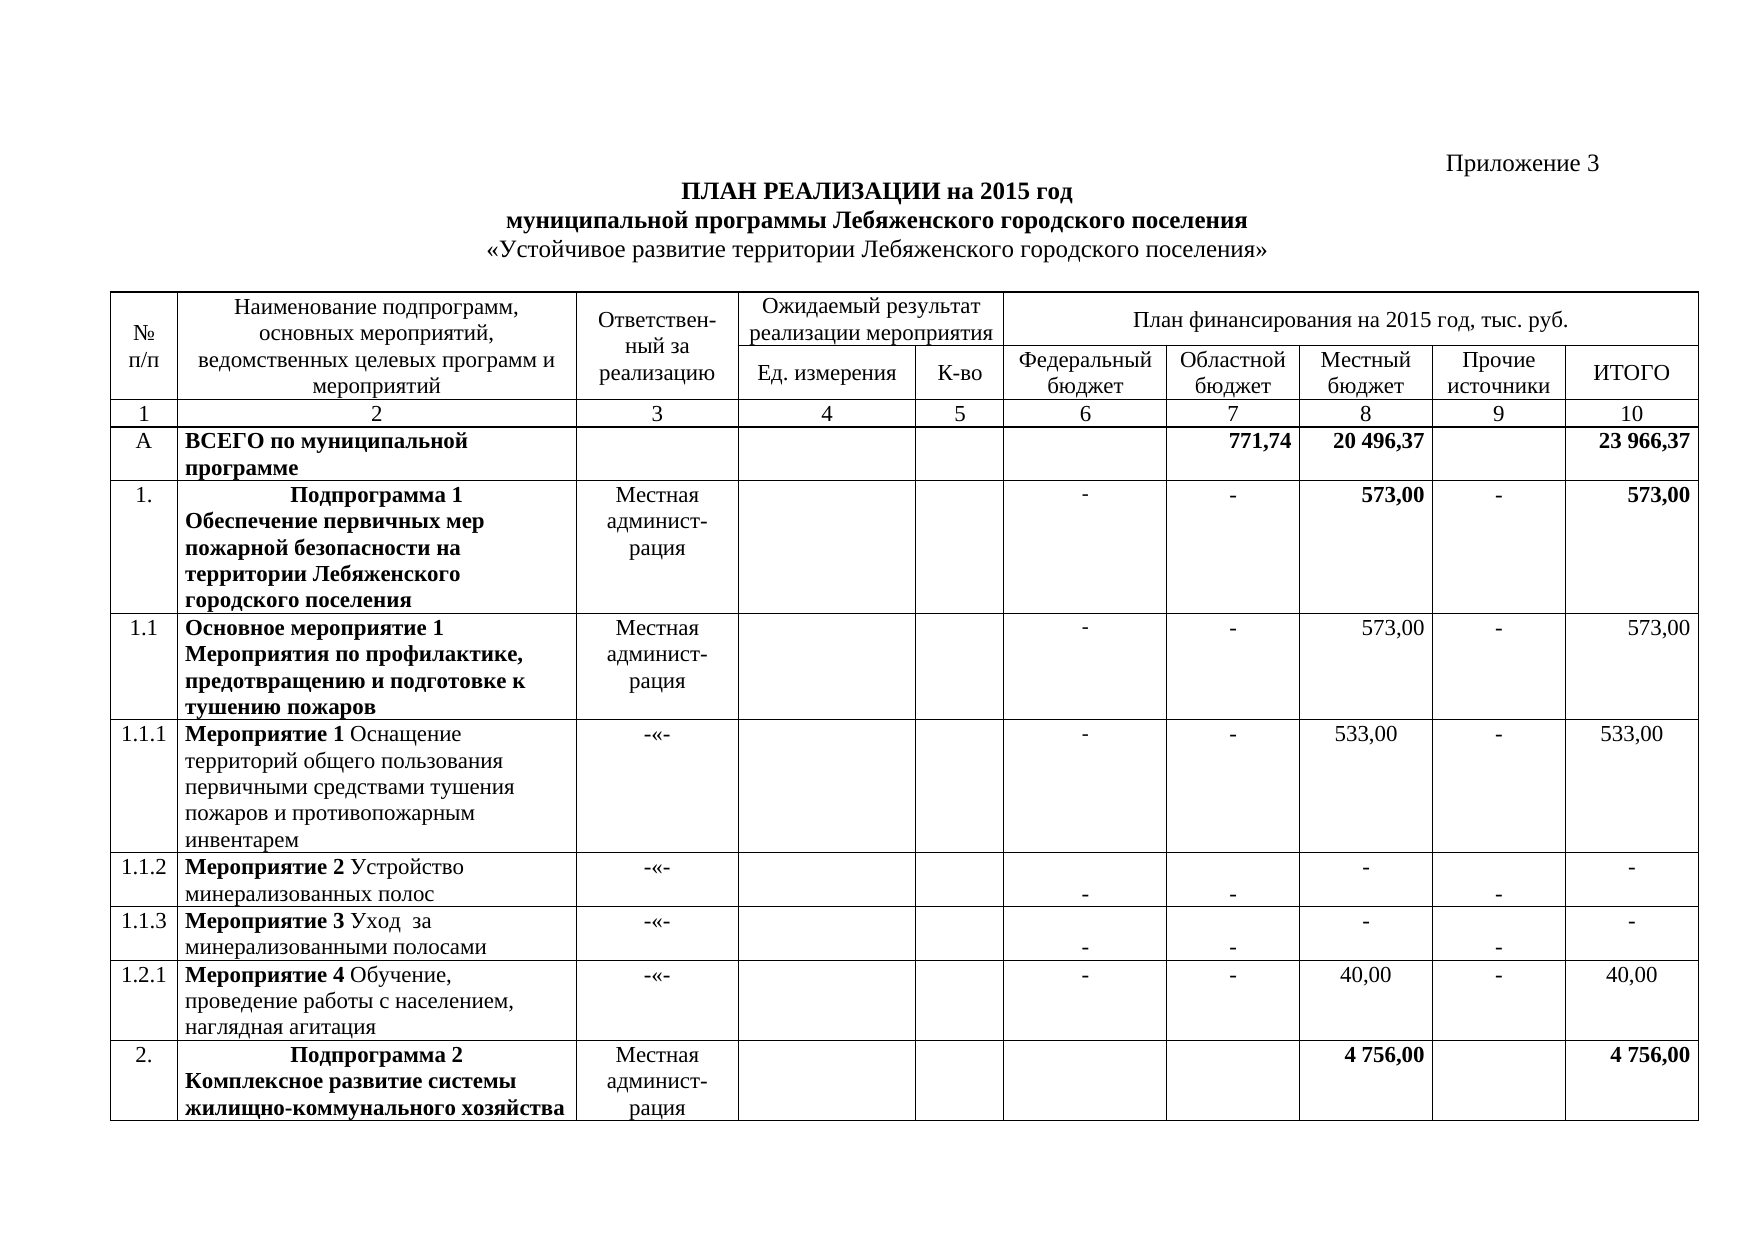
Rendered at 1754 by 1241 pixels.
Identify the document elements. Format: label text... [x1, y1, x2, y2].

table_cell 40,00 [1300, 961, 1432, 1040]
table_cell - [1004, 907, 1166, 960]
table_cell 1.2.1 [111, 961, 177, 1040]
table_cell - [1300, 907, 1432, 960]
table_cell Прочие источники [1433, 346, 1565, 399]
table_cell -«- [577, 907, 738, 960]
table_cell [916, 961, 1003, 1040]
table_cell - [1004, 720, 1166, 852]
table_cell - [1433, 481, 1565, 613]
table_cell 573,00 [1300, 481, 1432, 613]
table_cell [1433, 428, 1565, 480]
table_cell 4 [739, 400, 915, 426]
table_cell 23 966,37 [1566, 428, 1698, 480]
table_cell [1167, 1041, 1299, 1120]
table_cell 2. [111, 1041, 177, 1120]
table_cell 20 496,37 [1300, 428, 1432, 480]
table_cell -«- [577, 853, 738, 906]
table_header План финансирования на 2015 год, тыс. руб. [1004, 293, 1698, 345]
table_cell Ед. измерения [739, 346, 915, 399]
table_cell - [1004, 481, 1166, 613]
table_cell 40,00 [1566, 961, 1698, 1040]
table_cell [739, 720, 915, 852]
table_cell 533,00 [1566, 720, 1698, 852]
table_cell [739, 481, 915, 613]
table_cell 6 [1004, 400, 1166, 426]
table_cell - [1167, 961, 1299, 1040]
table_cell Федеральный бюджет [1004, 346, 1166, 399]
table_cell 7 [1167, 400, 1299, 426]
table_cell 533,00 [1300, 720, 1432, 852]
table_cell Мероприятие 4 Обучение, проведение работы с населением, наглядная агитация [178, 961, 576, 1040]
table_cell 1.1.2 [111, 853, 177, 906]
table_cell 1.1 [111, 614, 177, 719]
table_cell - [1433, 907, 1565, 960]
table_cell [916, 853, 1003, 906]
table_cell Мероприятие 2 Устройство минерализованных полос [178, 853, 576, 906]
table_cell 4 756,00 [1566, 1041, 1698, 1120]
table_cell 771,74 [1167, 428, 1299, 480]
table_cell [178, 1041, 576, 1120]
table_cell [577, 428, 738, 480]
table_cell Основное мероприятие 1 Мероприятия по профилактике, предотвращению и подготовке к тушению пожаров [178, 614, 576, 719]
table_cell [1433, 1041, 1565, 1120]
table_cell - [1433, 961, 1565, 1040]
table_cell Местный бюджет [1300, 346, 1432, 399]
table_cell [1004, 428, 1166, 480]
table_cell 10 [1566, 400, 1698, 426]
table_cell 1 [111, 400, 177, 426]
table_cell 1. [111, 481, 177, 613]
table_cell - [1433, 720, 1565, 852]
table_cell ИТОГО [1566, 346, 1698, 399]
table_cell Местная админист-рация [577, 614, 738, 719]
table_cell [739, 853, 915, 906]
table_cell 573,00 [1566, 481, 1698, 613]
table_cell Мероприятие 1 Оснащение территорий общего пользования первичными средствами тушения пожаров и противопожарным инвентарем [178, 720, 576, 852]
table_cell - [1167, 853, 1299, 906]
table_cell 1.1.1 [111, 720, 177, 852]
table_header Наименование подпрограмм, основных мероприятий, ведомственных целевых программ и мероприятий [178, 293, 576, 399]
table_cell 2 [178, 400, 576, 426]
table_cell - [1566, 907, 1698, 960]
table_cell [916, 720, 1003, 852]
table_cell [916, 1041, 1003, 1120]
text ПЛАН РЕАЛИЗАЦИИ на 2015 год [118, 176, 1636, 205]
table_cell 573,00 [1566, 614, 1698, 719]
table_cell [739, 961, 915, 1040]
table_header Ожидаемый результат реализации мероприятия [739, 293, 1003, 345]
table_cell Местная админист-рация [577, 481, 738, 613]
table_cell [916, 907, 1003, 960]
table_cell 573,00 [1300, 614, 1432, 719]
table_cell [916, 614, 1003, 719]
table_cell [739, 907, 915, 960]
table_cell 8 [1300, 400, 1432, 426]
table_cell - [1167, 481, 1299, 613]
table_cell [916, 481, 1003, 613]
table_cell Мероприятие 3 Уход за минерализованными полосами [178, 907, 576, 960]
text «Устойчивое развитие территории Лебяженского городского поселения» [118, 234, 1636, 263]
table_cell А [111, 428, 177, 480]
table_cell [739, 428, 915, 480]
table_cell -«- [577, 720, 738, 852]
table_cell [577, 1041, 738, 1120]
table_cell [739, 614, 915, 719]
table_header Ответствен-ный за реализацию [577, 293, 738, 399]
table_cell 5 [916, 400, 1003, 426]
table_cell - [1433, 853, 1565, 906]
table_header № п/п [111, 293, 177, 399]
table_cell [1004, 1041, 1166, 1120]
table_cell 4 756,00 [1300, 1041, 1432, 1120]
table_cell - [1300, 853, 1432, 906]
text муниципальной программы Лебяженского городского поселения [118, 205, 1636, 234]
table_cell - [1167, 907, 1299, 960]
table_cell К-во [916, 346, 1003, 399]
table_cell 1.1.3 [111, 907, 177, 960]
table_cell - [1566, 853, 1698, 906]
table_cell - [1004, 614, 1166, 719]
table_cell Областной бюджет [1167, 346, 1299, 399]
table_cell - [1433, 614, 1565, 719]
table_cell - [1004, 853, 1166, 906]
table_cell - [1167, 614, 1299, 719]
table_cell 9 [1433, 400, 1565, 426]
table_cell -«- [577, 961, 738, 1040]
table_cell - [1004, 961, 1166, 1040]
text Приложение 3 [1446, 148, 1636, 176]
table_cell ВСЕГО по муниципальной программе [178, 428, 576, 480]
table_cell [739, 1041, 915, 1120]
table_cell Подпрограмма 1 Обеспечение первичных мер пожарной безопасности на территории Лебяженского городского поселения [178, 481, 576, 613]
table_cell [916, 428, 1003, 480]
table_cell 3 [577, 400, 738, 426]
table_cell - [1167, 720, 1299, 852]
